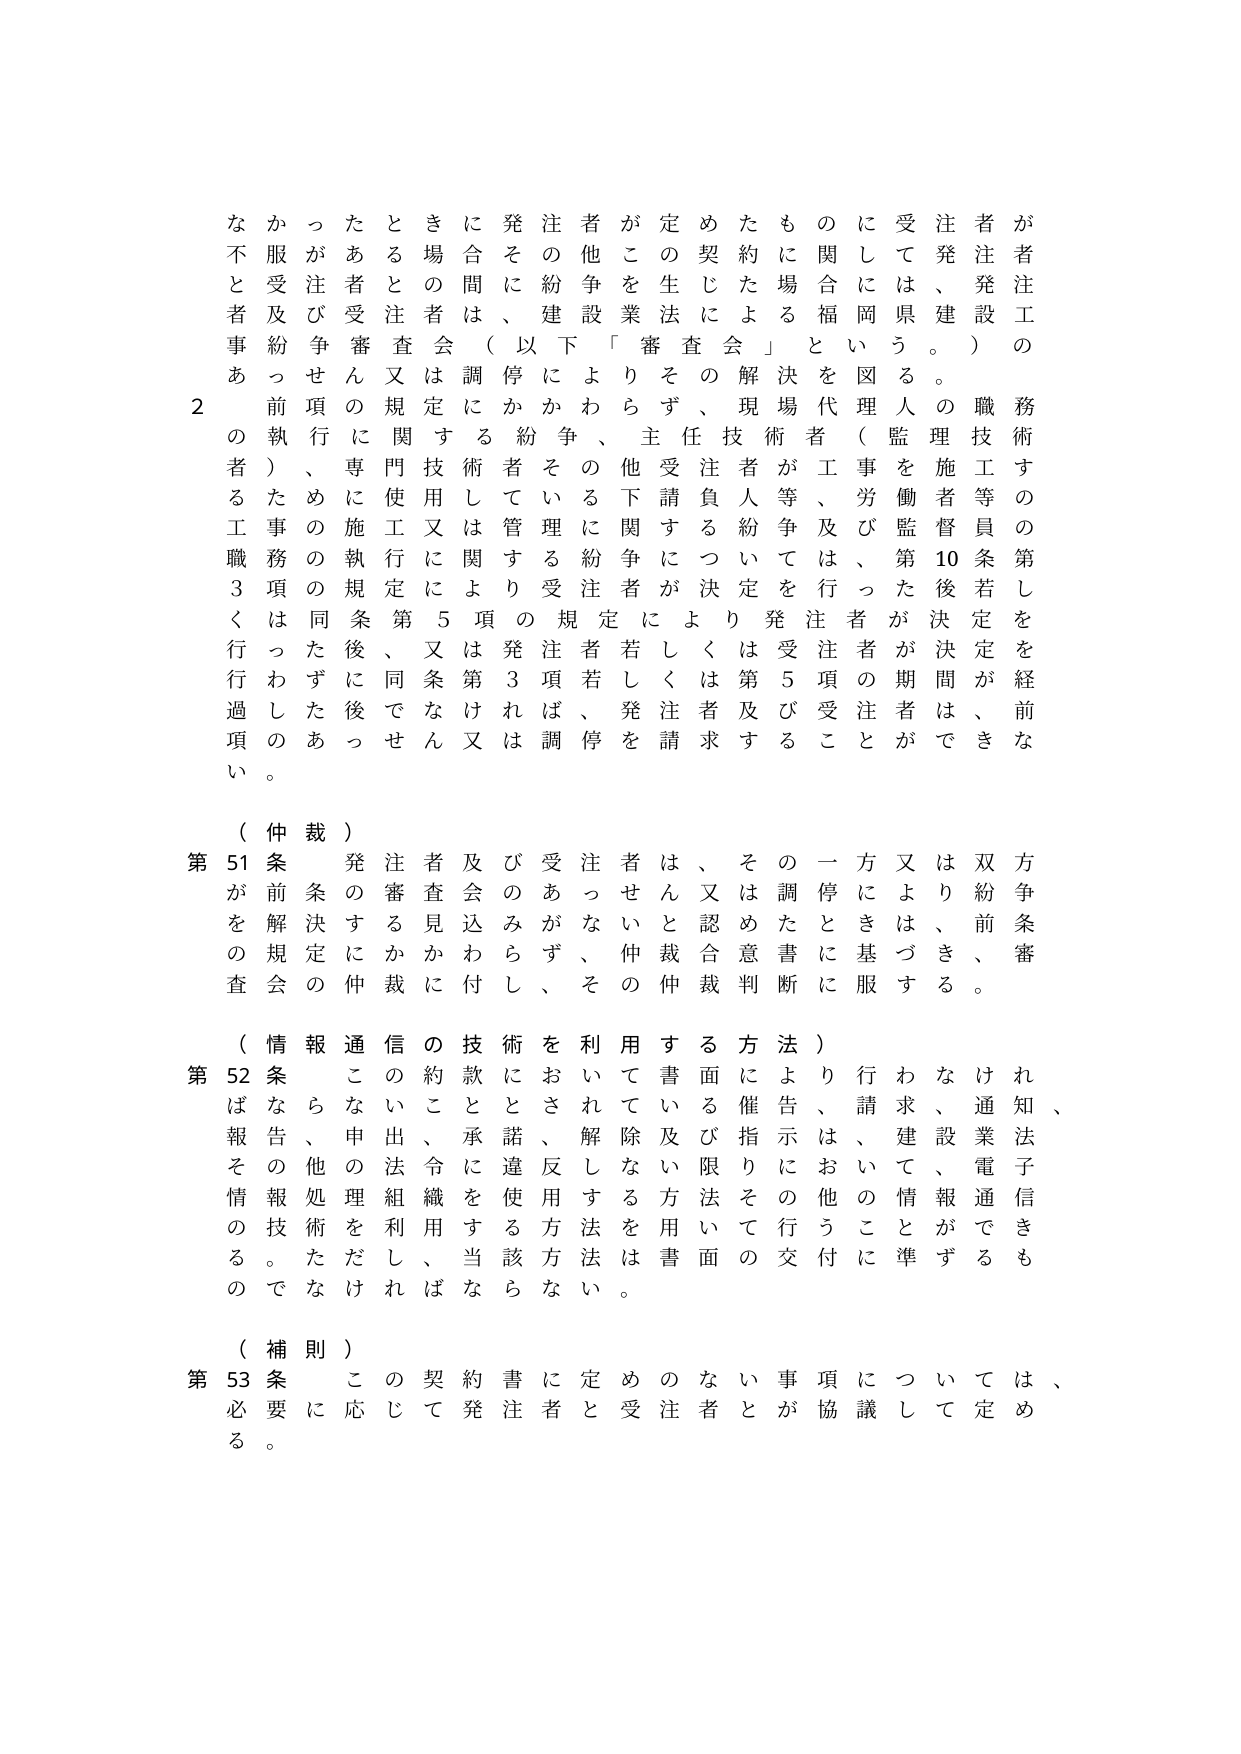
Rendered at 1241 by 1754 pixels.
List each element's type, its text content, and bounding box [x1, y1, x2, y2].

text （情報通信の技術を利用する方法） [187, 1029, 1053, 1059]
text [187, 207, 1053, 390]
text （仲裁） [187, 816, 1053, 846]
text 第53条 この契約書に定めのない事項については、必要に応じて発注者と受注者とが協議して定める。 [187, 1363, 1053, 1454]
text ２ 前項の規定にかかわらず、現場代理人の職務の執行に関する紛争、主任技術者（監理技術者）、専門技術者その他受注者が工事を施工するために使用している下請負人等、労働者等の工事の施工又は管理に関する紛争及び監督員の職務の執行に関する紛争については、第10条第３項の規定により受注者が決定を行った後若しくは同条第５項の規定により発注者が決定を行った後、又は発注者若しくは受注者が決定を行わずに同条第３項若しくは第５項の期間が経過した後でなければ、発注者及び受注者は、前項のあっせん又は調停を請求することができない。 [187, 390, 1053, 785]
text 第51条 発注者及び受注者は、その一方又は双方が前条の審査会のあっせん又は調停により紛争を解決する見込みがないと認めたときは、前条の規定にかかわらず、仲裁合意書に基づき、審査会の仲裁に付し、その仲裁判断に服する。 [187, 846, 1053, 998]
text 第52条 この約款において書面により行わなければならないこととされている催告、請求、通知、報告、申出、承諾、解除及び指示は、建設業法その他の法令に違反しない限りにおいて、電子情報処理組織を使用する方法その他の情報通信の技術を利用する方法を用いて行うことができる。ただし、当該方法は書面の交付に準ずるものでなければならない。 [187, 1059, 1053, 1302]
text （補則） [187, 1333, 1053, 1363]
